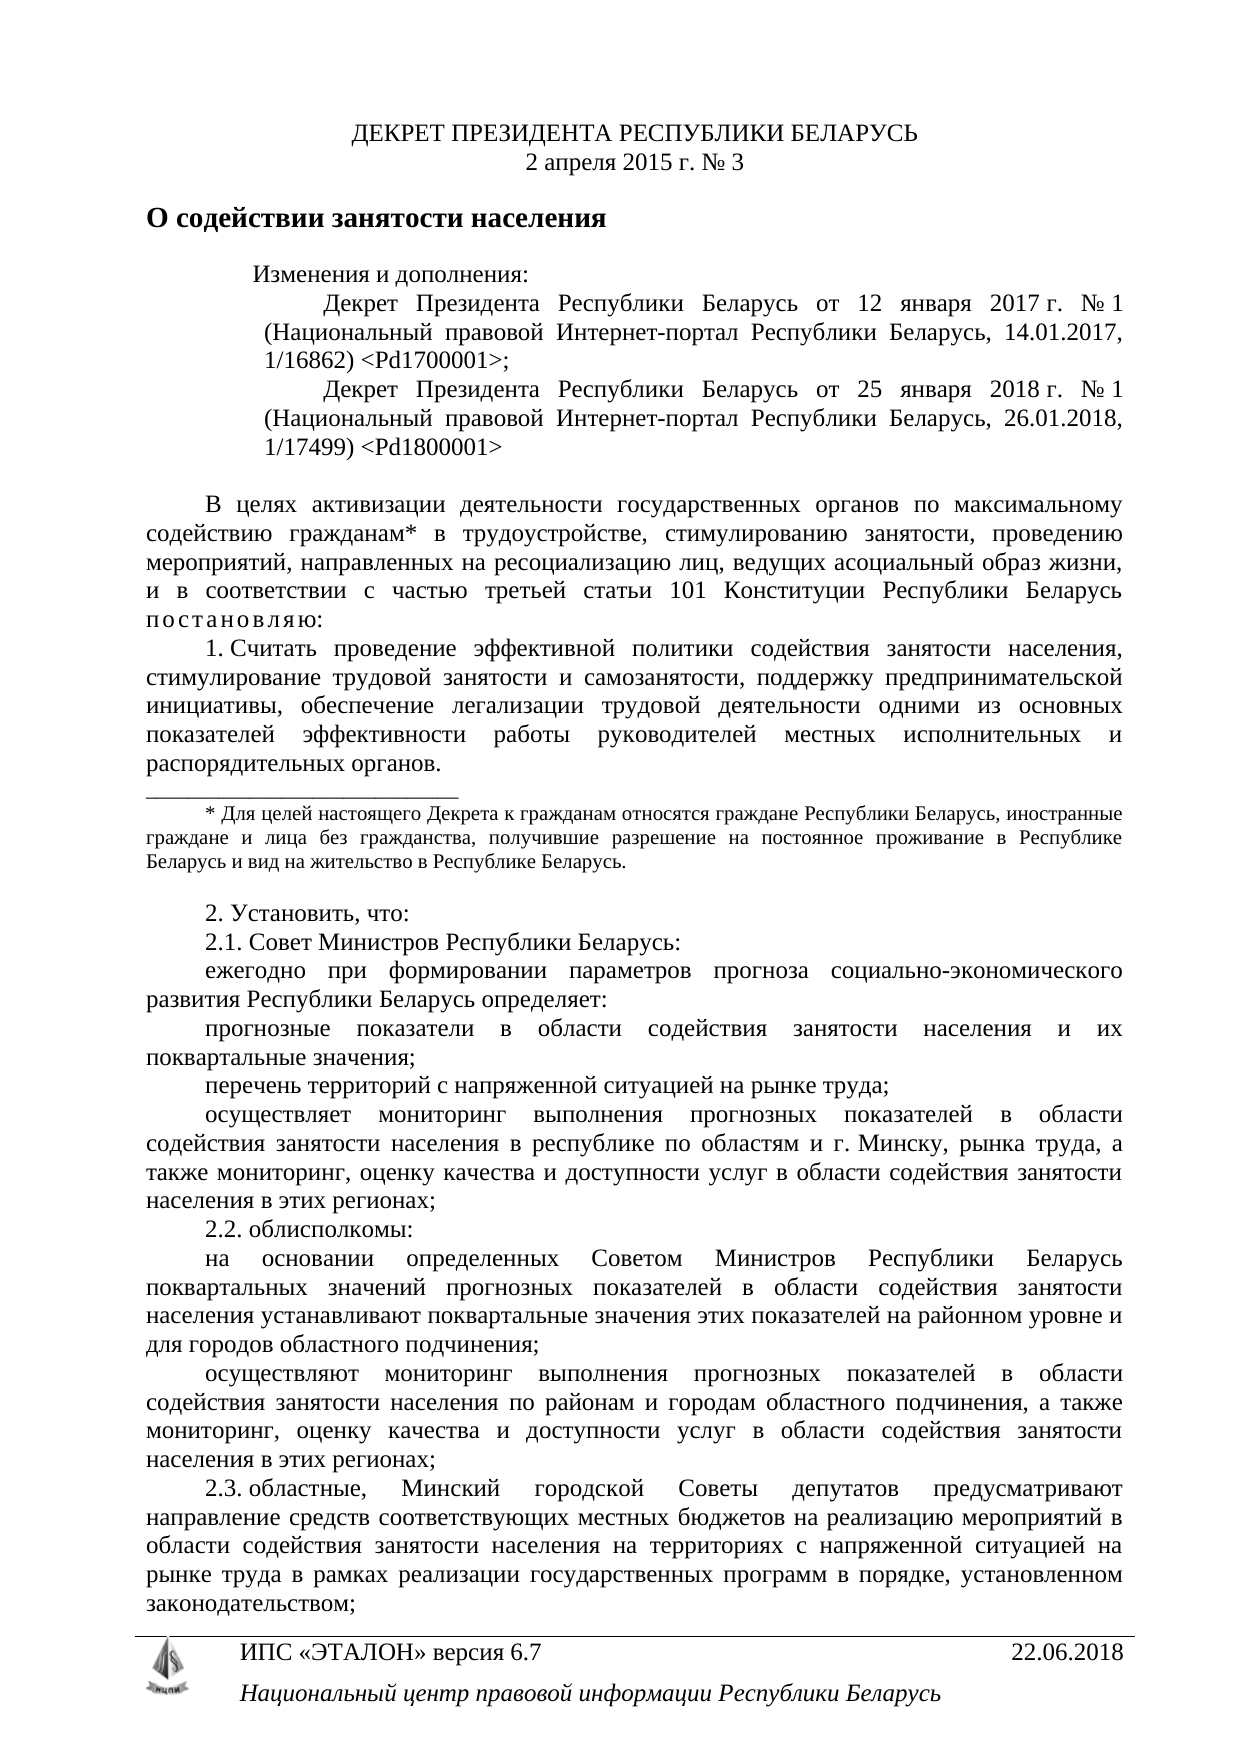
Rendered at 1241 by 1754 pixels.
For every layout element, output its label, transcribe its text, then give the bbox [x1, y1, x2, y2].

text ______________________________ [146, 777, 1123, 801]
text В целях активизации деятельности государственных органов по максимальному содействию гражданам* в трудоустройстве, стимулированию занятости, проведению мероприятий, направленных на ресоциализацию лиц, ведущих асоциальный образ жизни, и в соответствии с частью третьей статьи 101 Конституции Республики Беларусь постановляю: [146, 489, 1123, 633]
text Изменения и дополнения: [252, 259, 1123, 288]
text на основании определенных Советом Министров Республики Беларусь поквартальных значений прогнозных показателей в области содействия занятости населения устанавливают поквартальные значения этих показателей на районном уровне и для городов областного подчинения; [146, 1243, 1123, 1358]
text осуществляет мониторинг выполнения прогнозных показателей в области содействия занятости населения в республике по областям и г. Минску, рынка труда, а также мониторинг, оценку качества и доступности услуг в области содействия занятости населения в этих регионах; [146, 1099, 1123, 1214]
text осуществляют мониторинг выполнения прогнозных показателей в области содействия занятости населения по районам и городам областного подчинения, а также мониторинг, оценку качества и доступности услуг в области содействия занятости населения в этих регионах; [146, 1358, 1123, 1473]
picture [145, 1636, 190, 1695]
title О содействии занятости населения [146, 201, 887, 234]
text ежегодно при формировании параметров прогноза социально-экономического развития Республики Беларусь определяет: [146, 955, 1123, 1013]
text 2.3. областные, Минский городской Советы депутатов предусматривают направление средств соответствующих местных бюджетов на реализацию мероприятий в области содействия занятости населения на территориях с напряженной ситуацией на рынке труда в рамках реализации государственных программ в порядке, установленном законодательством; [146, 1473, 1123, 1617]
text Декрет Президента Республики Беларусь от 12 января 2017 г. № 1 (Национальный правовой Интернет-портал Республики Беларусь, 14.01.2017, 1/16862) <Pd1700001>; [264, 288, 1123, 374]
text прогнозные показатели в области содействия занятости населения и их поквартальные значения; [146, 1013, 1123, 1070]
text * Для целей настоящего Декрета к гражданам относятся граждане Республики Беларусь, иностранные граждане и лица без гражданства, получившие разрешение на постоянное проживание в Республике Беларусь и вид на жительство в Республике Беларусь. [146, 801, 1123, 873]
text ДЕКРЕТ ПРЕЗИДЕНТА РЕСПУБЛИКИ БЕЛАРУСЬ [146, 118, 1123, 147]
text 1. Считать проведение эффективной политики содействия занятости населения, стимулирование трудовой занятости и самозанятости, поддержку предпринимательской инициативы, обеспечение легализации трудовой деятельности одними из основных показателей эффективности работы руководителей местных исполнительных и распорядительных органов. [146, 633, 1123, 777]
text Декрет Президента Республики Беларусь от 25 января 2018 г. № 1 (Национальный правовой Интернет-портал Республики Беларусь, 26.01.2018, 1/17499) <Pd1800001> [264, 374, 1123, 460]
text перечень территорий с напряженной ситуацией на рынке труда; [146, 1070, 1123, 1099]
text 2.2. облисполкомы: [146, 1214, 1123, 1243]
text 2 апреля 2015 г. № 3 [146, 147, 1123, 176]
text 2. Установить, что: [146, 898, 1123, 927]
text 2.1. Совет Министров Республики Беларусь: [146, 927, 1123, 955]
